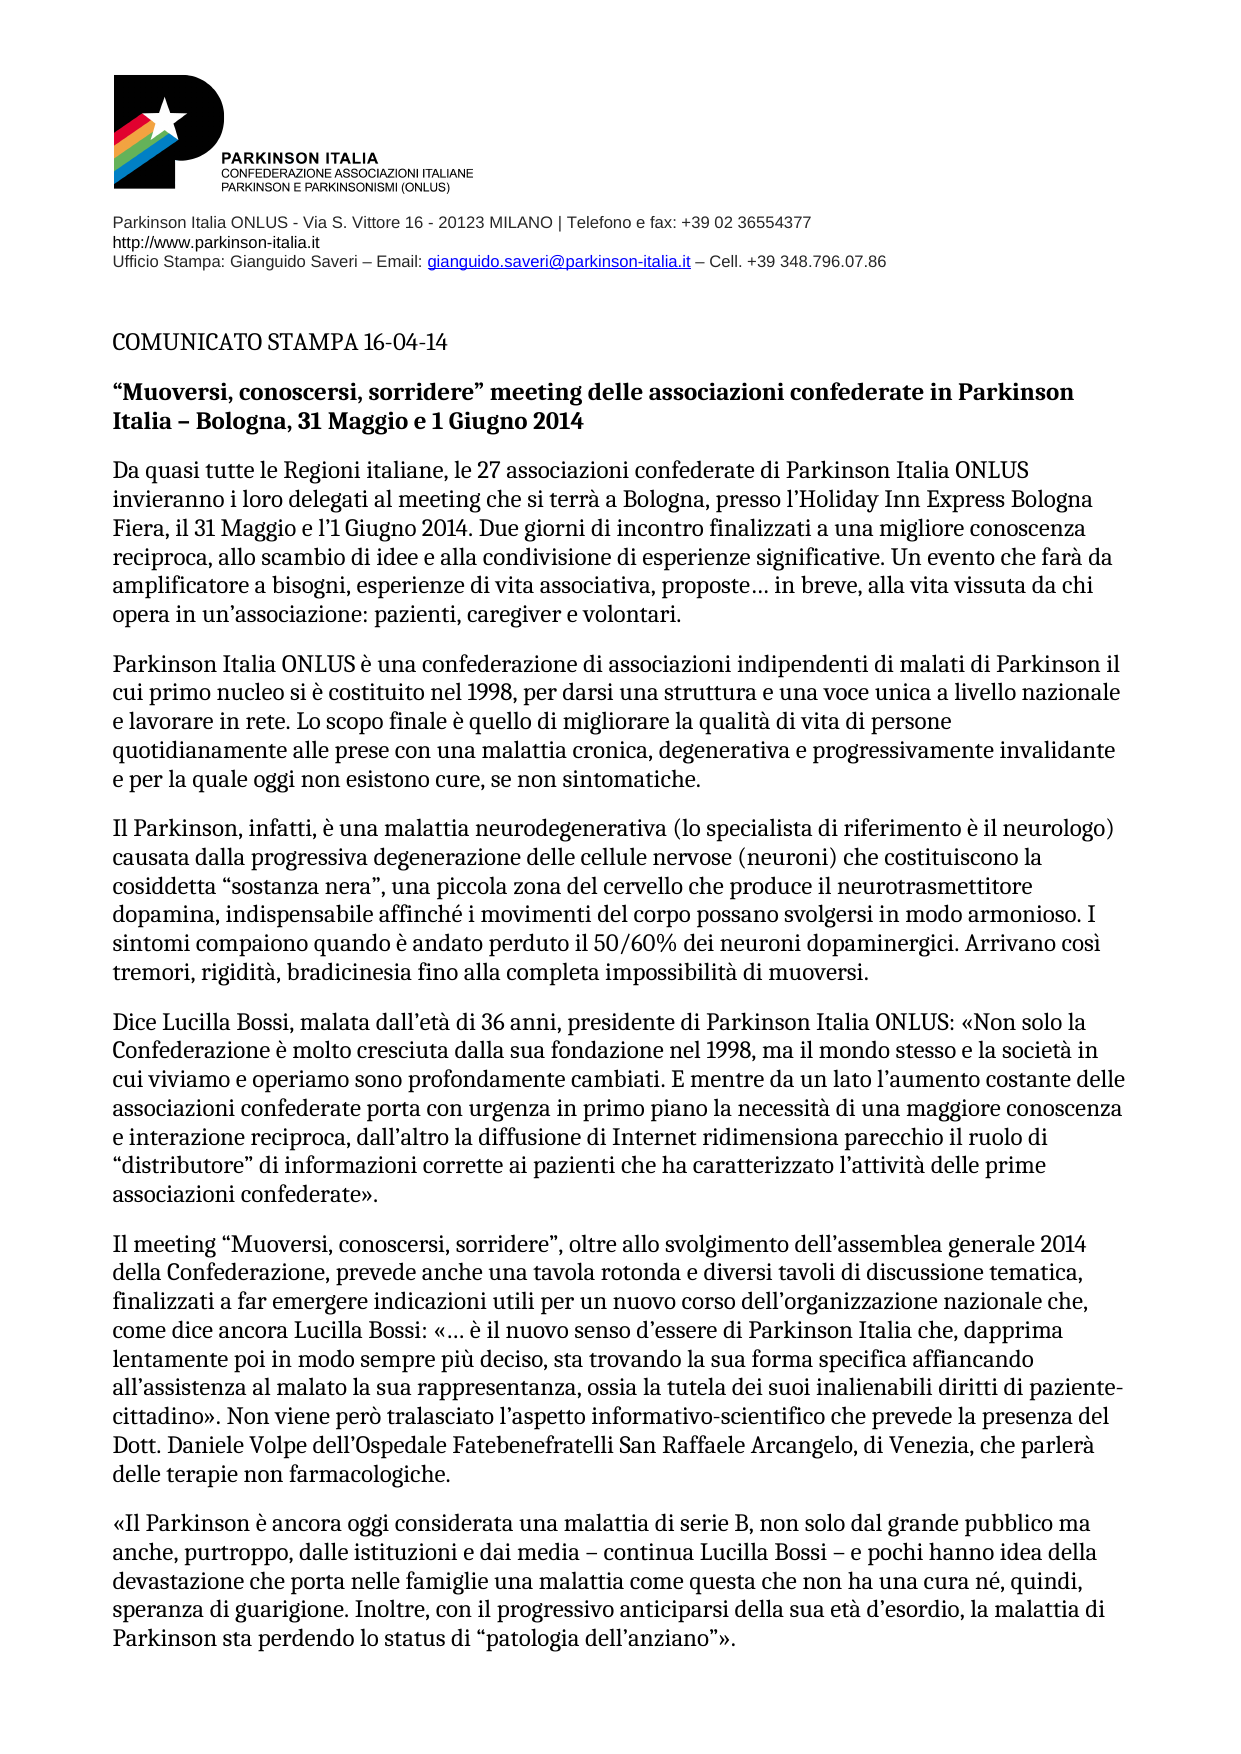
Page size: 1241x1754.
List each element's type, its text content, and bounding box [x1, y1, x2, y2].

text Parkinson Italia ONLUS è una confederazione di associazioni indipendenti di malati di Parkinson il cui primo nucleo si è costituito nel 1998, per darsi una struttura e una voce unica a livello nazionale e lavorare in rete. Lo scopo finale è quello di migliorare la qualità di vita di persone quotidianamente alle prese con una malattia cronica, degenerativa e progressivamente invalidante e per la quale oggi non esistono cure, se non sintomatiche. [112, 649, 1128, 793]
text Dice Lucilla Bossi, malata dall’età di 36 anni, presidente di Parkinson Italia ONLUS: «Non solo la Confederazione è molto cresciuta dalla sua fondazione nel 1998, ma il mondo stesso e la società in cui viviamo e operiamo sono profondamente cambiati. E mentre da un lato l’aumento costante delle associazioni confederate porta con urgenza in primo piano la necessità di una maggiore conoscenza e interazione reciproca, dall’altro la diffusione di Internet ridimensiona parecchio il ruolo di “distributore” di informazioni corrette ai pazienti che ha caratterizzato l’attività delle prime associazioni confederate». [112, 1007, 1128, 1209]
text COMUNICATO STAMPA 16-04-14 [112, 328, 1128, 357]
text “Muoversi, conoscersi, sorridere” meeting delle associazioni confederate in Parkinson Italia – Bologna, 31 Maggio e 1 Giugno 2014 [112, 378, 1128, 435]
text Da quasi tutte le Regioni italiane, le 27 associazioni confederate di Parkinson Italia ONLUS invieranno i loro delegati al meeting che si terrà a Bologna, presso l’Holiday Inn Express Bologna Fiera, il 31 Maggio e l’1 Giugno 2014. Due giorni di incontro finalizzati a una migliore conoscenza reciproca, allo scambio di idee e alla condivisione di esperienze significative. Un evento che farà da amplificatore a bisogni, esperienze di vita associativa, proposte… in breve, alla vita vissuta da chi opera in un’associazione: pazienti, caregiver e volontari. [112, 456, 1128, 629]
text Il Parkinson, infatti, è una malattia neurodegenerativa (lo specialista di riferimento è il neurologo) causata dalla progressiva degenerazione delle cellule nervose (neuroni) che costituiscono la cosiddetta “sostanza nera”, una piccola zona del cervello che produce il neurotrasmettitore dopamina, indispensabile affinché i movimenti del corpo possano svolgersi in modo armonioso. I sintomi compaiono quando è andato perduto il 50/60% dei neuroni dopaminergici. Arrivano così tremori, rigidità, bradicinesia fino alla completa impossibilità di muoversi. [112, 814, 1128, 987]
picture [112, 73, 474, 195]
text «Il Parkinson è ancora oggi considerata una malattia di serie B, non solo dal grande pubblico ma anche, purtroppo, dalle istituzioni e dai media – continua Lucilla Bossi – e pochi hanno idea della devastazione che porta nelle famiglie una malattia come questa che non ha una cura né, quindi, speranza di guarigione. Inoltre, con il progressivo anticiparsi della sua età d’esordio, la malattia di Parkinson sta perdendo lo status di “patologia dell’anziano”». [112, 1509, 1128, 1653]
text Il meeting “Muoversi, conoscersi, sorridere”, oltre allo svolgimento dell’assemblea generale 2014 della Confederazione, prevede anche una tavola rotonda e diversi tavoli di discussione tematica, finalizzati a far emergere indicazioni utili per un nuovo corso dell’organizzazione nazionale che, come dice ancora Lucilla Bossi: «… è il nuovo senso d’essere di Parkinson Italia che, dapprima lentamente poi in modo sempre più deciso, sta trovando la sua forma specifica affiancando all’assistenza al malato la sua rappresentanza, ossia la tutela dei suoi inalienabili diritti di paziente-cittadino». Non viene però tralasciato l’aspetto informativo-scientifico che prevede la presenza del Dott. Daniele Volpe dell’Ospedale Fatebenefratelli San Raffaele Arcangelo, di Venezia, che parlerà delle terapie non farmacologiche. [112, 1229, 1128, 1488]
